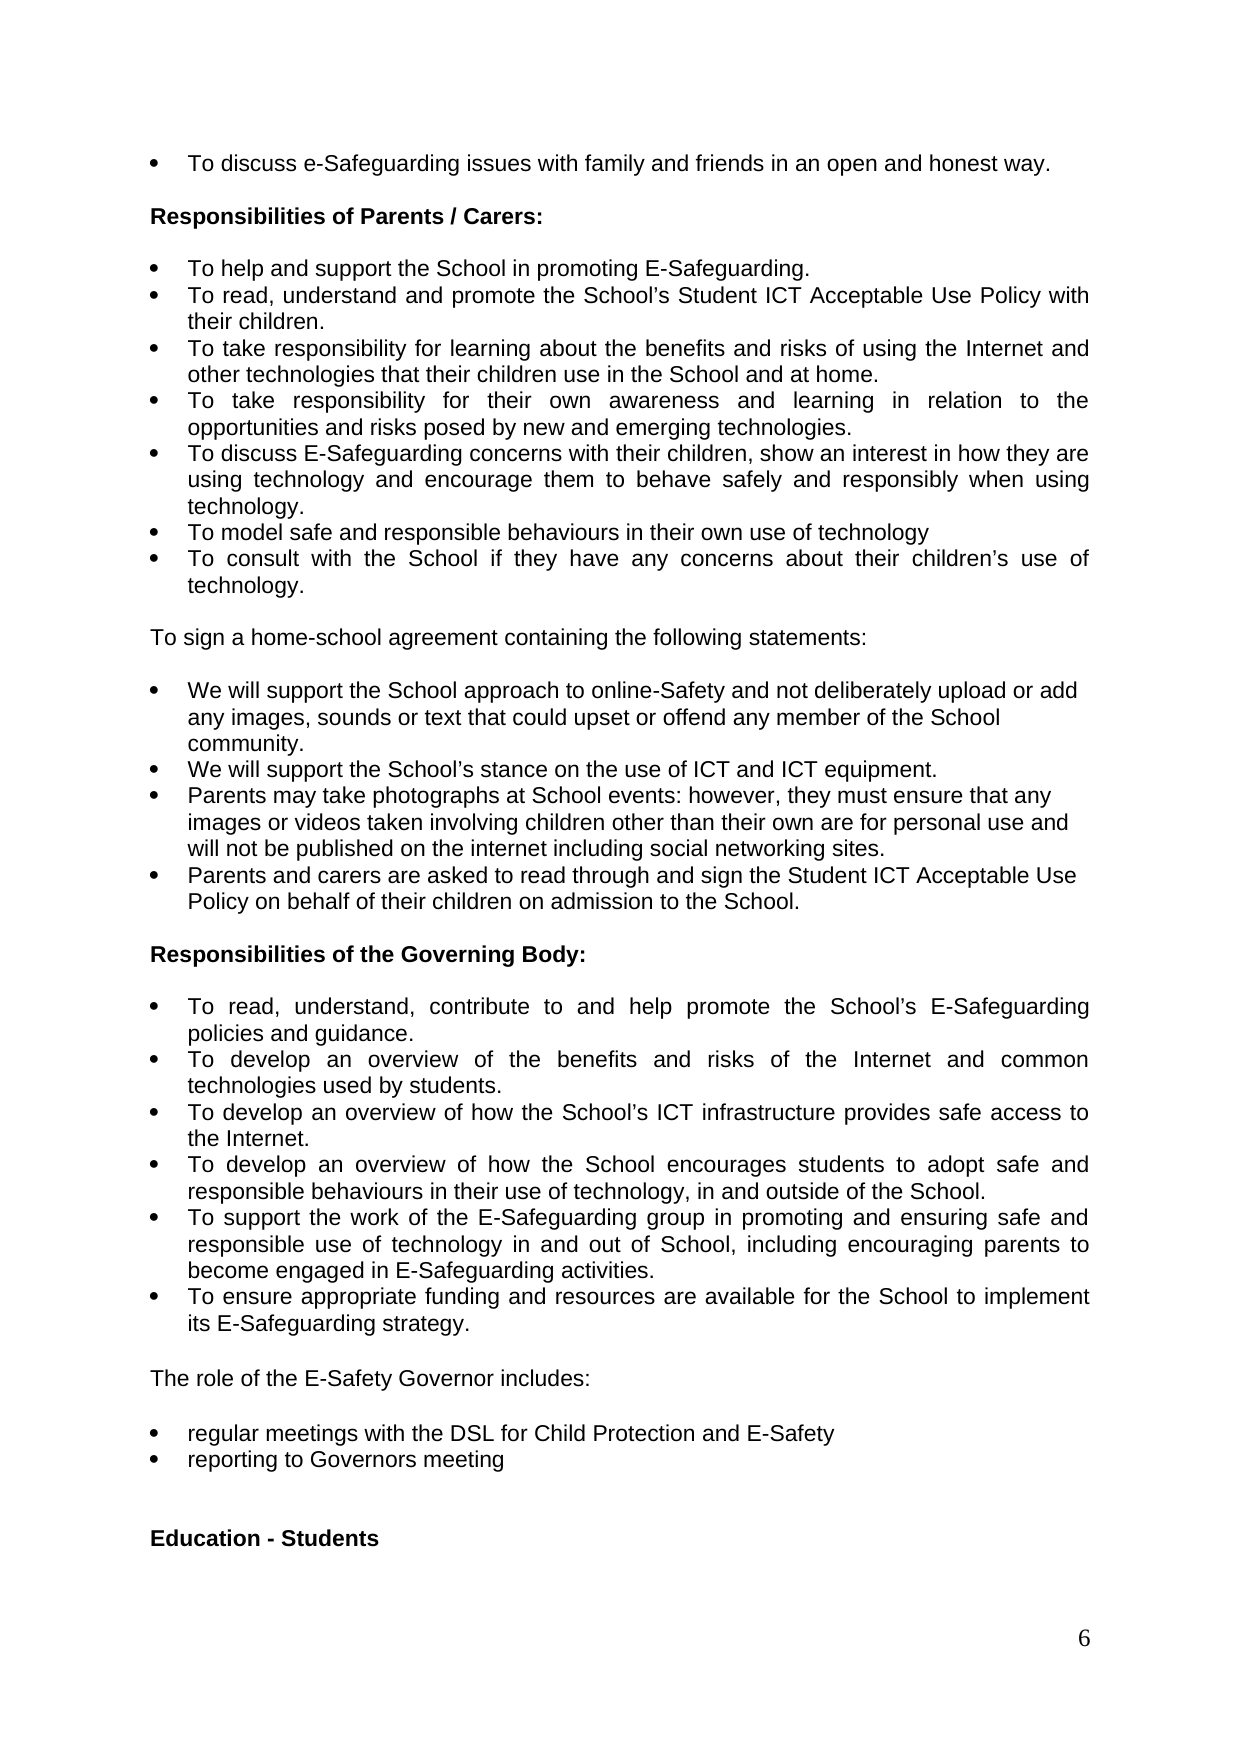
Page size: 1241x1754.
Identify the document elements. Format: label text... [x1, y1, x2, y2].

text Responsibilities of Parents / Carers: [150, 203, 1090, 229]
text To sign a home-school agreement containing the following statements: [150, 624, 1090, 651]
list To take responsibility for learning about the benefits and risks of using the Internet and other technologies that their children use in the School and at home. [150, 334, 1090, 387]
list Parents may take photographs at School events: however, they must ensure that any images or videos taken involving children other than their own are for personal use and will not be published on the internet including social networking sites. [150, 782, 1090, 862]
list To help and support the School in promoting E-Safeguarding. [150, 255, 1090, 282]
list To read, understand and promote the School’s Student ICT Acceptable Use Policy with their children. [150, 282, 1090, 334]
list To discuss E-Safeguarding concerns with their children, show an interest in how they are using technology and encourage them to behave safely and responsibly when using technology. [150, 440, 1090, 519]
text Education - Students [150, 1525, 1090, 1552]
text The role of the E-Safety Governor includes: [150, 1365, 1090, 1391]
list reporting to Governors meeting [150, 1446, 1090, 1472]
list We will support the School’s stance on the use of ICT and ICT equipment. [150, 756, 1090, 782]
list regular meetings with the DSL for Child Protection and E-Safety [150, 1420, 1090, 1446]
list To ensure appropriate funding and resources are available for the School to implement its E-Safeguarding strategy. [150, 1283, 1090, 1336]
list Parents and carers are asked to read through and sign the Student ICT Acceptable Use Policy on behalf of their children on admission to the School. [150, 862, 1090, 914]
list We will support the School approach to online-Safety and not deliberately upload or add any images, sounds or text that could upset or offend any member of the School community. [150, 677, 1090, 756]
list To develop an overview of how the School’s ICT infrastructure provides safe access to the Internet. [150, 1099, 1090, 1151]
list To take responsibility for their own awareness and learning in relation to the opportunities and risks posed by new and emerging technologies. [150, 387, 1090, 440]
list To model safe and responsible behaviours in their own use of technology [150, 519, 1090, 545]
list To read, understand, contribute to and help promote the School’s E-Safeguarding policies and guidance. [150, 993, 1090, 1046]
list To discuss e-Safeguarding issues with family and friends in an open and honest way. [150, 150, 1090, 176]
list To develop an overview of the benefits and risks of the Internet and common technologies used by students. [150, 1046, 1090, 1099]
list To consult with the School if they have any concerns about their children’s use of technology. [150, 545, 1090, 598]
list To develop an overview of how the School encourages students to adopt safe and responsible behaviours in their use of technology, in and outside of the School. [150, 1151, 1090, 1204]
list To support the work of the E-Safeguarding group in promoting and ensuring safe and responsible use of technology in and out of School, including encouraging parents to become engaged in E-Safeguarding activities. [150, 1204, 1090, 1283]
text Responsibilities of the Governing Body: [150, 941, 1090, 967]
